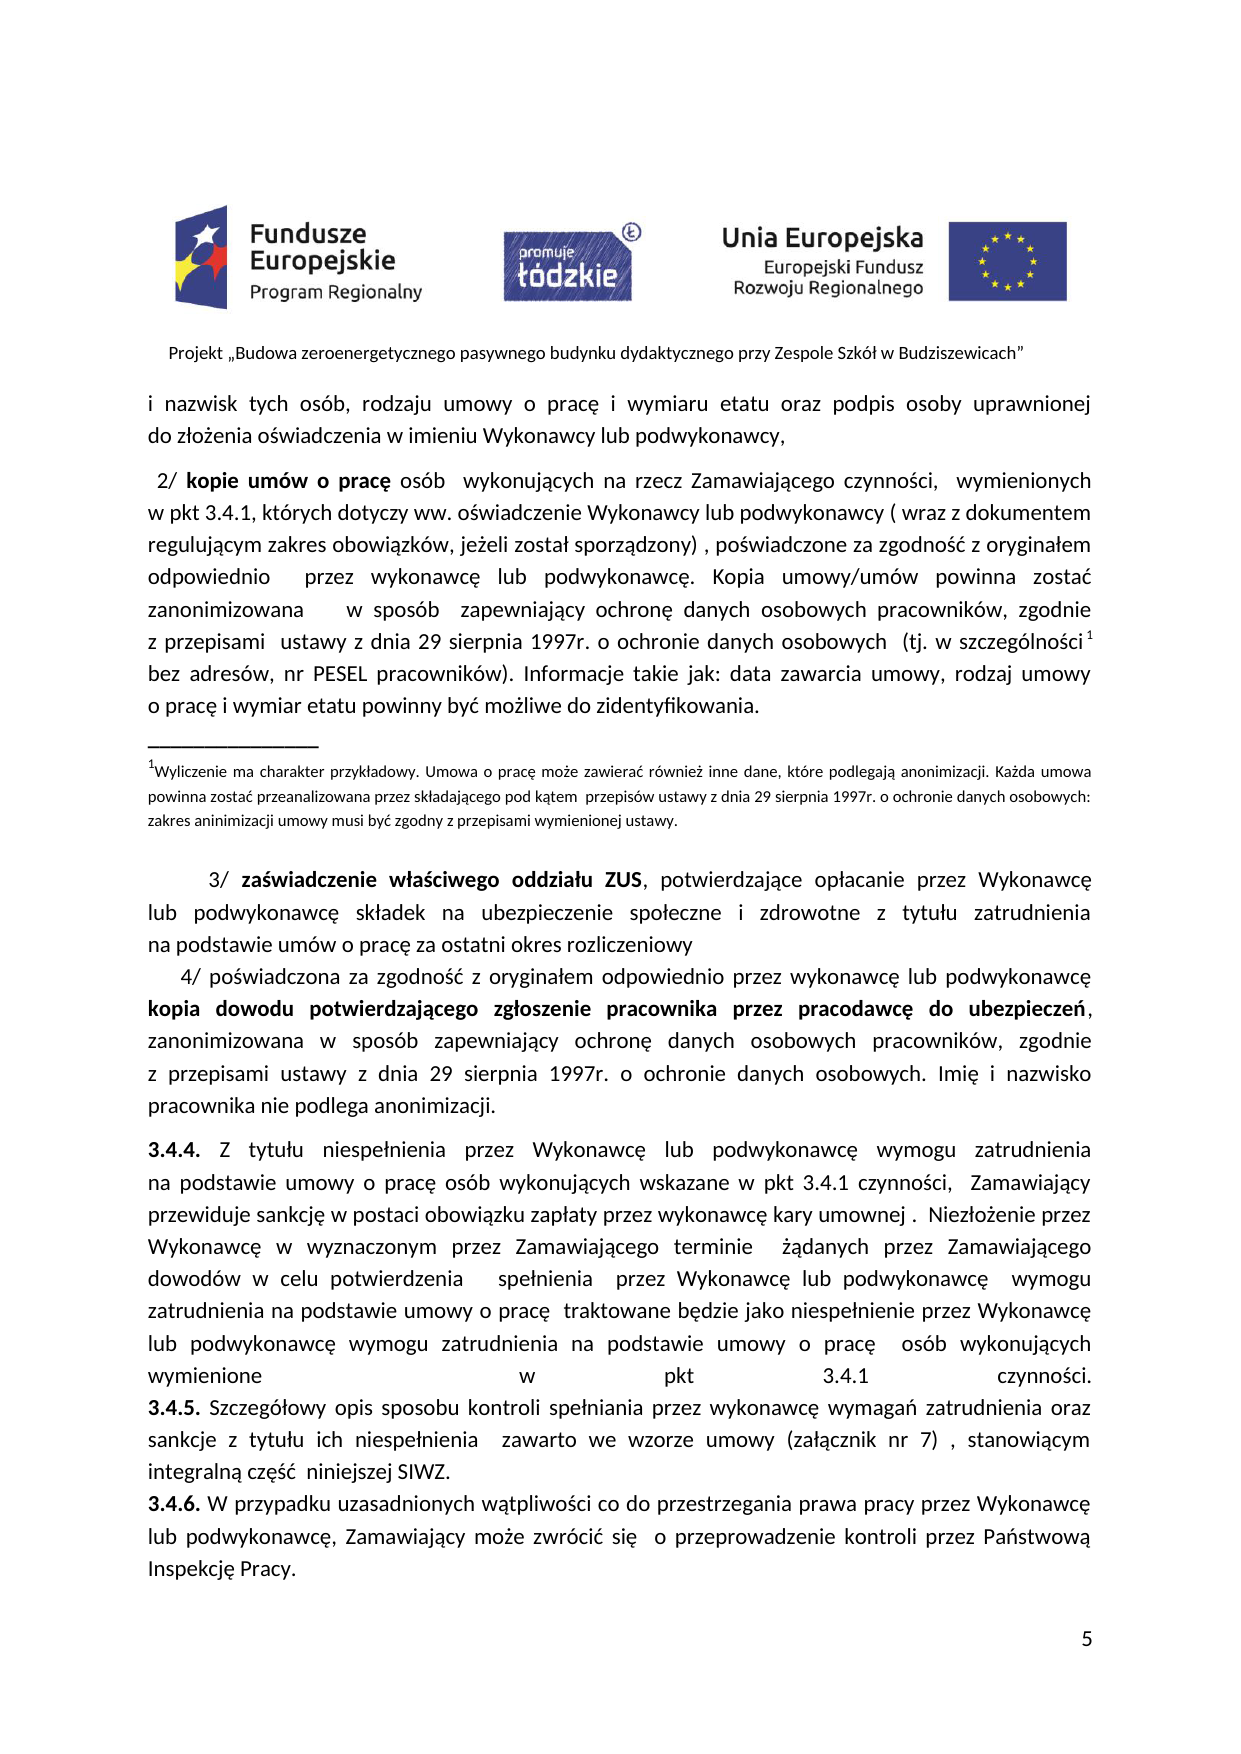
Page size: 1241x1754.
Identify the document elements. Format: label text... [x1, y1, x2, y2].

text _______________ [148, 723, 1093, 751]
text 3.4.6. W przypadku uzasadnionych wątpliwości co do przestrzegania prawa pracy przez Wykonawcę lub podwykonawcę, Zamawiający może zwrócić się o przeprowadzenie kontroli przez Państwową Inspekcję Pracy. [148, 1489, 1093, 1582]
text 3/ zaświadczenie właściwego oddziału ZUS, potwierdzające opłacanie przez Wykonawcę lub podwykonawcę składek na ubezpieczenie społeczne i zdrowotne z tytułu zatrudnienia na podstawie umów o pracę za ostatni okres rozliczeniowy [148, 866, 1093, 958]
text 4/ poświadczona za zgodność z oryginałem odpowiednio przez wykonawcę lub podwykonawcę kopia dowodu potwierdzającego zgłoszenie pracownika przez pracodawcę do ubezpieczeń, zanonimizowana w sposób zapewniający ochronę danych osobowych pracowników, zgodnie z przepisami ustawy z dnia 29 sierpnia 1997r. o ochronie danych osobowych. Imię i nazwisko pracownika nie podlega anonimizacji. [148, 962, 1093, 1119]
text 2/ kopie umów o pracę osób wykonujących na rzecz Zamawiającego czynności, wymienionych w pkt 3.4.1, których dotyczy ww. oświadczenie Wykonawcy lub podwykonawcy ( wraz z dokumentem regulującym zakres obowiązków, jeżeli został sporządzony) , poświadczone za zgodność z oryginałem odpowiednio przez wykonawcę lub podwykonawcę. Kopia umowy/umów powinna zostać zanonimizowana w sposób zapewniający ochronę danych osobowych pracowników, zgodnie z przepisami ustawy z dnia 29 sierpnia 1997r. o ochronie danych osobowych (tj. w szczególności1 bez adresów, nr PESEL pracowników). Informacje takie jak: data zawarcia umowy, rodzaj umowy o pracę i wymiar etatu powinny być możliwe do zidentyfikowania. [148, 466, 1093, 719]
text 1Wyliczenie ma charakter przykładowy. Umowa o pracę może zawierać również inne dane, które podlegają anonimizacji. Każda umowa powinna zostać przeanalizowana przez składającego pod kątem przepisów ustawy z dnia 29 sierpnia 1997r. o ochronie danych osobowych: zakres aninimizacji umowy musi być zgodny z przepisami wymienionej ustawy. [148, 756, 1093, 830]
text i nazwisk tych osób, rodzaju umowy o pracę i wymiaru etatu oraz podpis osoby uprawnionej do złożenia oświadczenia w imieniu Wykonawcy lub podwykonawcy, [148, 389, 1093, 449]
text 3.4.4. Z tytułu niespełnienia przez Wykonawcę lub podwykonawcę wymogu zatrudnienia na podstawie umowy o pracę osób wykonujących wskazane w pkt 3.4.1 czynności, Zamawiający przewiduje sankcję w postaci obowiązku zapłaty przez wykonawcę kary umownej . Niezłożenie przez Wykonawcę w wyznaczonym przez Zamawiającego terminie żądanych przez Zamawiającego dowodów w celu potwierdzenia spełnienia przez Wykonawcę lub podwykonawcę wymogu zatrudnienia na podstawie umowy o pracę traktowane będzie jako niespełnienie przez Wykonawcę lub podwykonawcę wymogu zatrudnienia na podstawie umowy o pracę osób wykonujących wymienione w pkt 3.4.1 czynności. 3.4.5. Szczegółowy opis sposobu kontroli spełniania przez wykonawcę wymagań zatrudnienia oraz sankcje z tytułu ich niespełnienia zawarto we wzorze umowy (załącznik nr 7) , stanowiącym integralną część niniejszej SIWZ. [148, 1136, 1093, 1485]
text Projekt „Budowa zeroenergetycznego pasywnego budynku dydaktycznego przy Zespole Szkół w Budziszewicach” [148, 341, 1093, 364]
